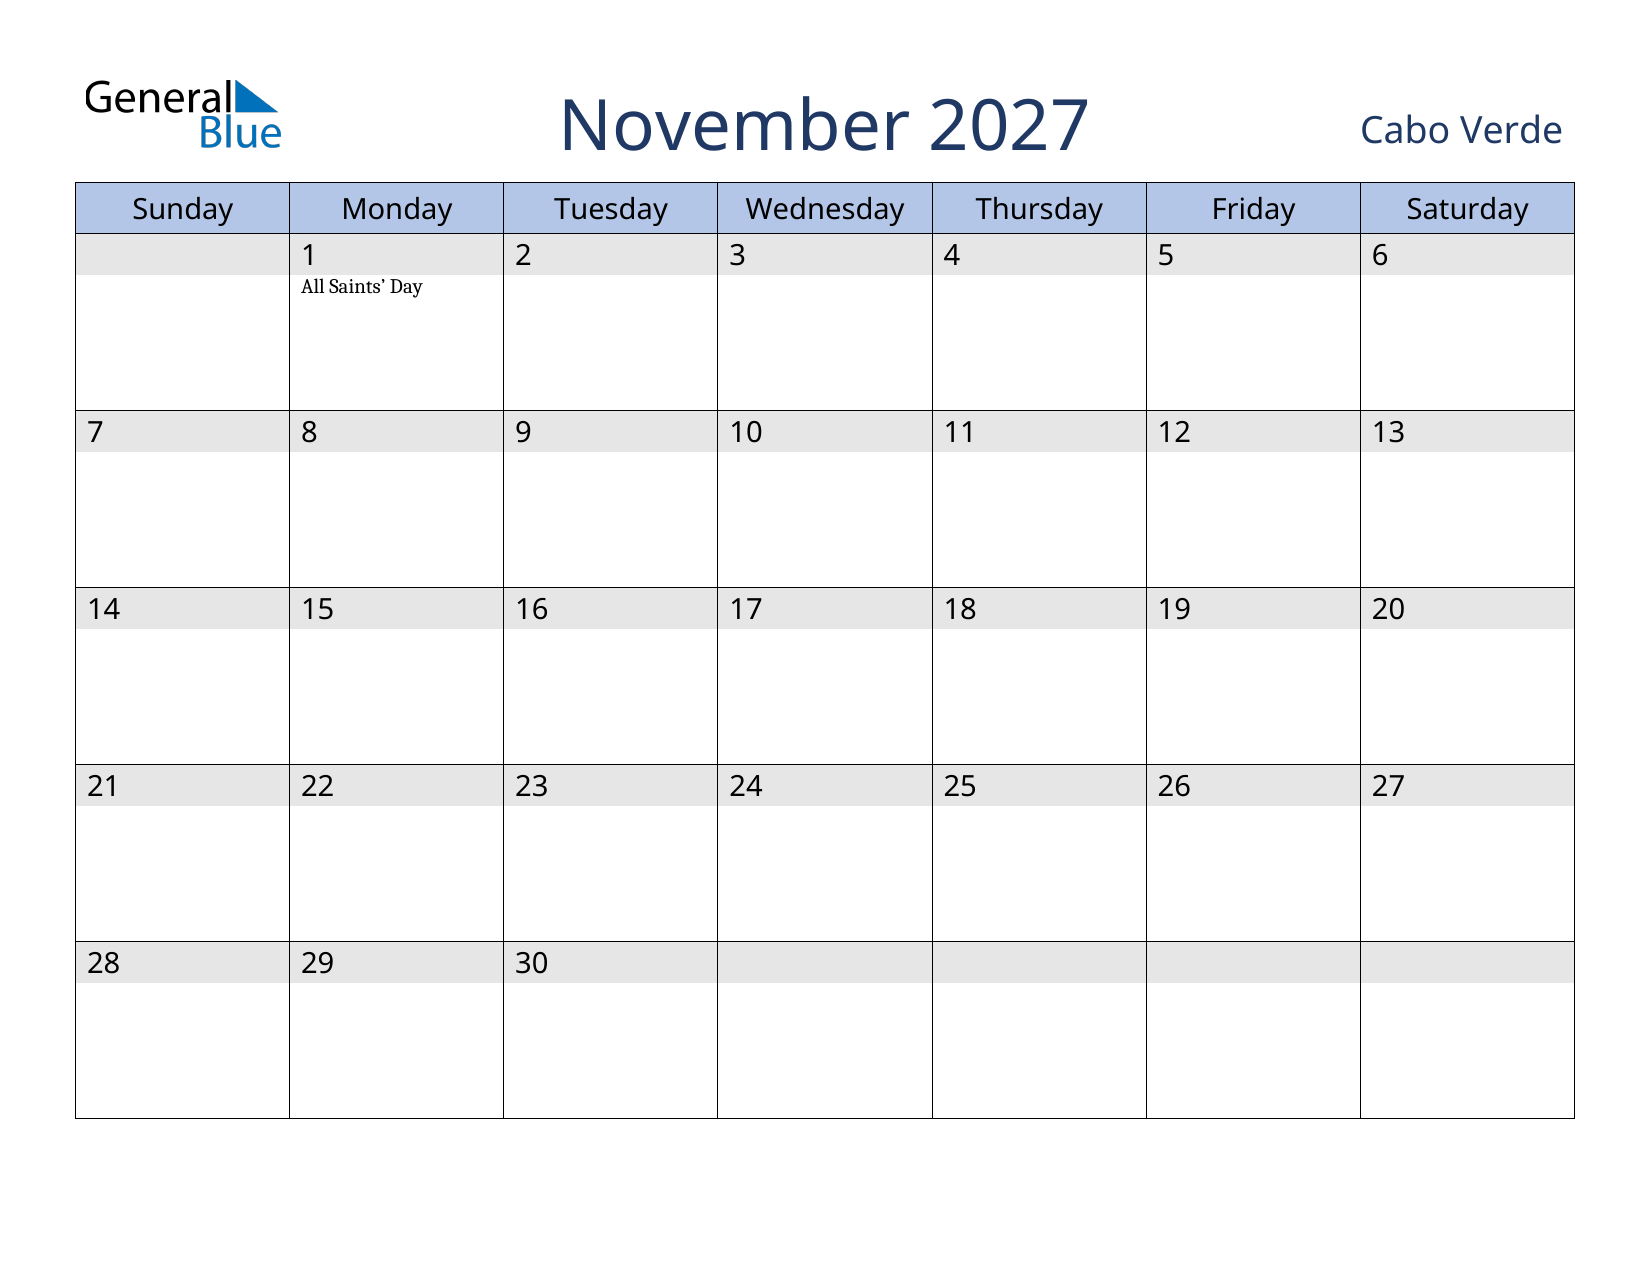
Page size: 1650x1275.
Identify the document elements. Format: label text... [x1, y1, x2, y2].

table_cell [718, 806, 932, 941]
table_cell [1147, 275, 1360, 410]
table_cell 14 [76, 588, 289, 629]
table_cell [1361, 942, 1574, 983]
table_cell [933, 806, 1146, 941]
table_cell 5 [1147, 234, 1360, 275]
table_cell 3 [718, 234, 932, 275]
table_cell [76, 806, 289, 941]
table_cell 11 [933, 411, 1146, 452]
table_cell 26 [1147, 765, 1360, 806]
table_cell 27 [1361, 765, 1574, 806]
table_cell 19 [1147, 588, 1360, 629]
table_cell [290, 629, 503, 764]
table_cell 24 [718, 765, 932, 806]
table_cell All Saints’ Day [290, 275, 503, 410]
table_header Cabo Verde [1146, 75, 1574, 182]
picture [86, 80, 281, 148]
table_cell [76, 275, 289, 410]
table_cell 8 [290, 411, 503, 452]
table_cell 9 [504, 411, 717, 452]
table_cell Tuesday [504, 183, 717, 233]
table_cell 30 [504, 942, 717, 983]
table_cell [504, 983, 717, 1118]
table_cell [504, 629, 717, 764]
table_cell [718, 452, 932, 587]
table_cell [76, 629, 289, 764]
table_cell Monday [290, 183, 503, 233]
table_cell 16 [504, 588, 717, 629]
table_cell 28 [76, 942, 289, 983]
table_cell 21 [76, 765, 289, 806]
table_header November 2027 [504, 75, 1146, 182]
table_cell [1361, 983, 1574, 1118]
table_cell [933, 983, 1146, 1118]
table_cell 13 [1361, 411, 1574, 452]
table_cell Friday [1147, 183, 1360, 233]
table_cell [290, 452, 503, 587]
table_cell 2 [504, 234, 717, 275]
table_cell Saturday [1361, 183, 1574, 233]
table_cell [504, 275, 717, 410]
table_cell 17 [718, 588, 932, 629]
table_cell [1147, 942, 1360, 983]
table_cell [1147, 452, 1360, 587]
table_cell Sunday [76, 183, 289, 233]
table_cell Wednesday [718, 183, 932, 233]
table_cell [76, 452, 289, 587]
table_cell [718, 275, 932, 410]
table_header [76, 75, 503, 182]
table_cell [1361, 452, 1574, 587]
table_cell [1361, 806, 1574, 941]
table_cell [504, 452, 717, 587]
table_cell [933, 452, 1146, 587]
table_cell [290, 983, 503, 1118]
table_cell 25 [933, 765, 1146, 806]
table_cell [1147, 806, 1360, 941]
table_cell [1147, 629, 1360, 764]
table_cell 20 [1361, 588, 1574, 629]
table_cell [933, 942, 1146, 983]
table_cell [290, 806, 503, 941]
table_cell 18 [933, 588, 1146, 629]
table_cell [718, 629, 932, 764]
table_cell 22 [290, 765, 503, 806]
table_cell [933, 629, 1146, 764]
table_cell [76, 234, 289, 275]
table_cell Thursday [933, 183, 1146, 233]
table_cell [1361, 629, 1574, 764]
table_cell [76, 983, 289, 1118]
table_cell 7 [76, 411, 289, 452]
table_cell 12 [1147, 411, 1360, 452]
table_cell 10 [718, 411, 932, 452]
table_cell [718, 983, 932, 1118]
table_cell 6 [1361, 234, 1574, 275]
table_cell 1 [290, 234, 503, 275]
table_cell [504, 806, 717, 941]
table_cell 23 [504, 765, 717, 806]
table_cell [718, 942, 932, 983]
table_cell 4 [933, 234, 1146, 275]
table_cell 15 [290, 588, 503, 629]
table_cell 29 [290, 942, 503, 983]
table_cell [1361, 275, 1574, 410]
table_cell [933, 275, 1146, 410]
table_cell [1147, 983, 1360, 1118]
